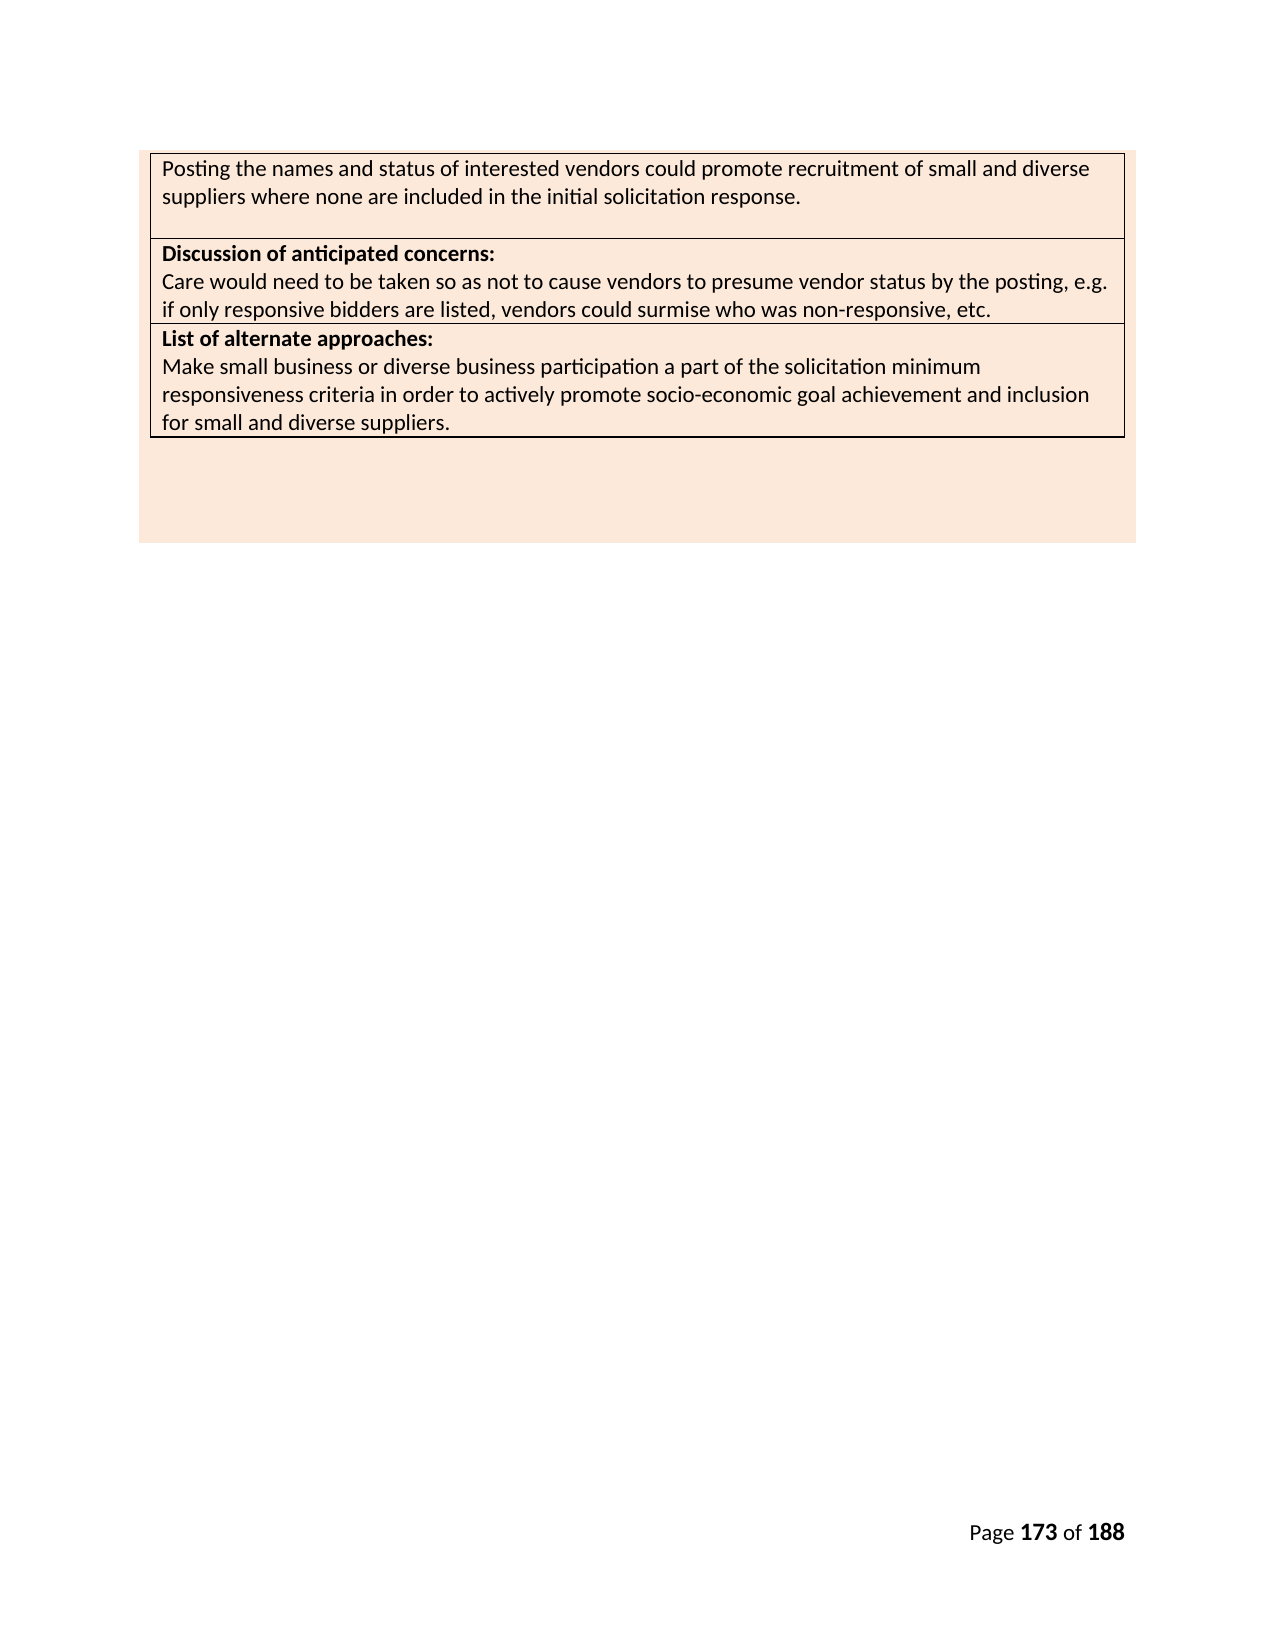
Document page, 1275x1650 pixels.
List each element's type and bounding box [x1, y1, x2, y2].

table_cell [139, 150, 1136, 543]
